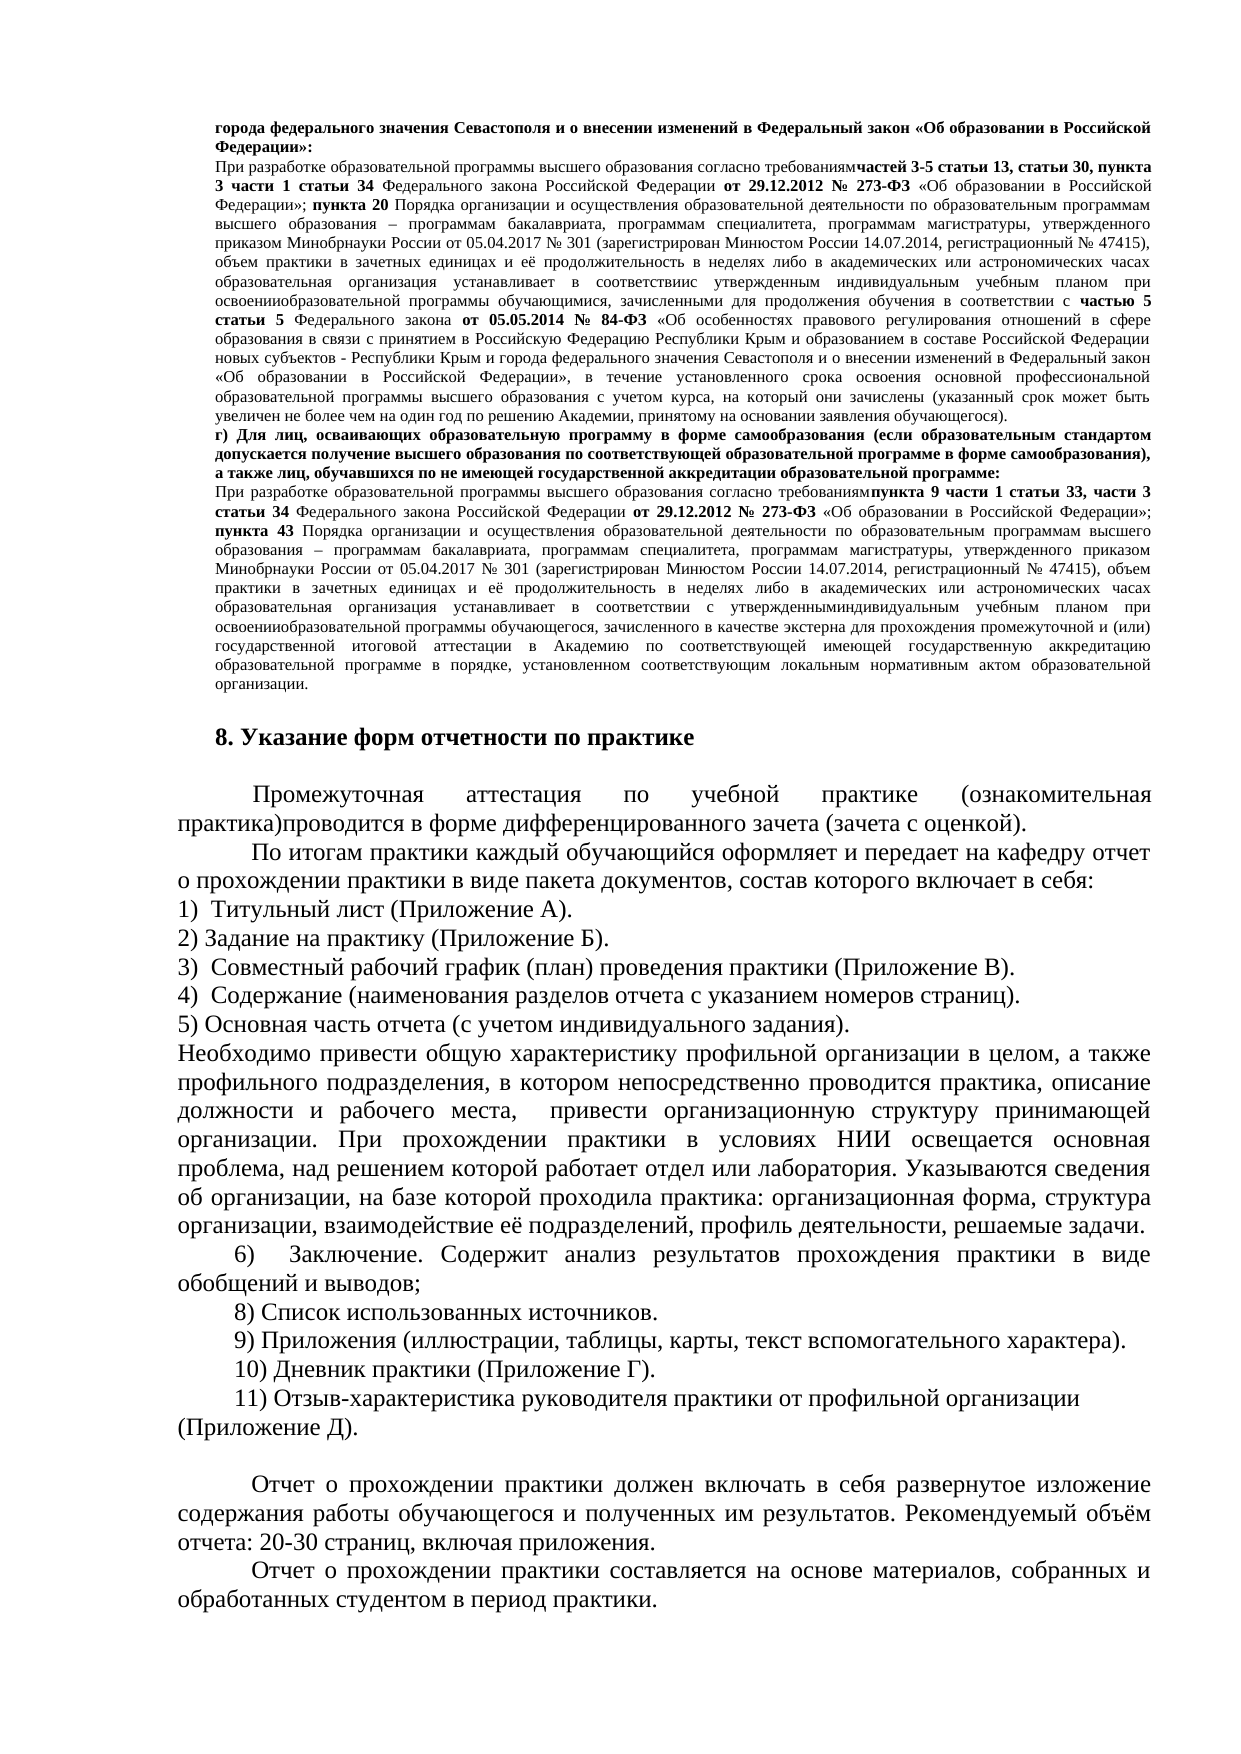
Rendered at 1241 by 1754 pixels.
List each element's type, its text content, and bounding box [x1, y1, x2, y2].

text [215, 118, 1152, 156]
text 4) Содержание (наименования разделов отчета с указанием номеров страниц). [177, 981, 1152, 1009]
text 11) Отзыв-характеристика руководителя практики от профильной организации (Приложение Д). [177, 1383, 1152, 1441]
text Необходимо привести общую характеристику профильной организации в целом, а также профильного подразделения, в котором непосредственно проводится практика, описание должности и рабочего места, привести организационную структуру принимающей организации. При прохождении практики в условиях НИИ освещается основная проблема, над решением которой работает отдел или лаборатория. Указываются сведения об организации, на базе которой проходила практика: организационная форма, структура организации, взаимодействие её подразделений, профиль деятельности, решаемые задачи. [177, 1038, 1152, 1239]
text 10) Дневник практики (Приложение Г). [177, 1354, 1152, 1383]
text При разработке образовательной программы высшего образования согласно требованиямпункта 9 части 1 статьи 33, части 3 статьи 34 Федерального закона Российской Федерации от 29.12.2012 № 273-ФЗ «Об образовании в Российской Федерации»; пункта 43 Порядка организации и осуществления образовательной деятельности по образовательным программам высшего образования – программам бакалавриата, программам специалитета, программам магистратуры, утвержденного приказом Минобрнауки России от 05.04.2017 № 301 (зарегистрирован Минюстом России 14.07.2014, регистрационный № 47415), объем практики в зачетных единицах и её продолжительность в неделях либо в академических или астрономических часах образовательная организация устанавливает в соответствии с утвержденныминдивидуальным учебным планом при освоенииобразовательной программы обучающегося, зачисленного в качестве экстерна для прохождения промежуточной и (или) государственной итоговой аттестации в Академию по соответствующей имеющей государственную аккредитацию образовательной программе в порядке, установленном соответствующим локальным нормативным актом образовательной организации. [215, 482, 1152, 693]
text 6) Заключение. Содержит анализ результатов прохождения практики в виде обобщений и выводов; [177, 1239, 1152, 1297]
text 8) Список использованных источников. [177, 1297, 1152, 1326]
text 2) Задание на практику (Приложение Б). [177, 923, 1152, 952]
text Промежуточная аттестация по учебной практике (ознакомительная практика)проводится в форме дифференцированного зачета (зачета с оценкой). [177, 779, 1152, 837]
text 3) Совместный рабочий график (план) проведения практики (Приложение В). [177, 952, 1152, 981]
text 8. Указание форм отчетности по практике [177, 722, 1152, 751]
text При разработке образовательной программы высшего образования согласно требованиямчастей 3-5 статьи 13, статьи 30, пункта 3 части 1 статьи 34 Федерального закона Российской Федерации от 29.12.2012 № 273-ФЗ «Об образовании в Российской Федерации»; пункта 20 Порядка организации и осуществления образовательной деятельности по образовательным программам высшего образования – программам бакалавриата, программам специалитета, программам магистратуры, утвержденного приказом Минобрнауки России от 05.04.2017 № 301 (зарегистрирован Минюстом России 14.07.2014, регистрационный № 47415), объем практики в зачетных единицах и её продолжительность в неделях либо в академических или астрономических часах образовательная организация устанавливает в соответствиис утвержденным индивидуальным учебным планом при освоенииобразовательной программы обучающимися, зачисленными для продолжения обучения в соответствии с частью 5 статьи 5 Федерального закона от 05.05.2014 № 84-ФЗ «Об особенностях правового регулирования отношений в сфере образования в связи с принятием в Российскую Федерацию Республики Крым и образованием в составе Российской Федерации новых субъектов - Республики Крым и города федерального значения Севастополя и о внесении изменений в Федеральный закон «Об образовании в Российской Федерации», в течение установленного срока освоения основной профессиональной образовательной программы высшего образования с учетом курса, на который они зачислены (указанный срок может быть увеличен не более чем на один год по решению Академии, принятому на основании заявления обучающегося). [215, 156, 1152, 425]
text Отчет о прохождении практики составляется на основе материалов, собранных и обработанных студентом в период практики. [177, 1556, 1152, 1613]
text г) Для лиц, осваивающих образовательную программу в форме самообразования (если образовательным стандартом допускается получение высшего образования по соответствующей образовательной программе в форме самообразования), а также лиц, обучавшихся по не имеющей государственной аккредитации образовательной программе: [215, 425, 1152, 482]
text По итогам практики каждый обучающийся оформляет и передает на кафедру отчет о прохождении практики в виде пакета документов, состав которого включает в себя: [177, 837, 1152, 894]
text 1) Титульный лист (Приложение А). [177, 894, 1152, 923]
text 5) Основная часть отчета (с учетом индивидуального задания). [177, 1009, 1152, 1038]
text 9) Приложения (иллюстрации, таблицы, карты, текст вспомогательного характера). [177, 1326, 1152, 1354]
text Отчет о прохождении практики должен включать в себя развернутое изложение содержания работы обучающегося и полученных им результатов. Рекомендуемый объём отчета: 20-30 страниц, включая приложения. [177, 1469, 1152, 1556]
